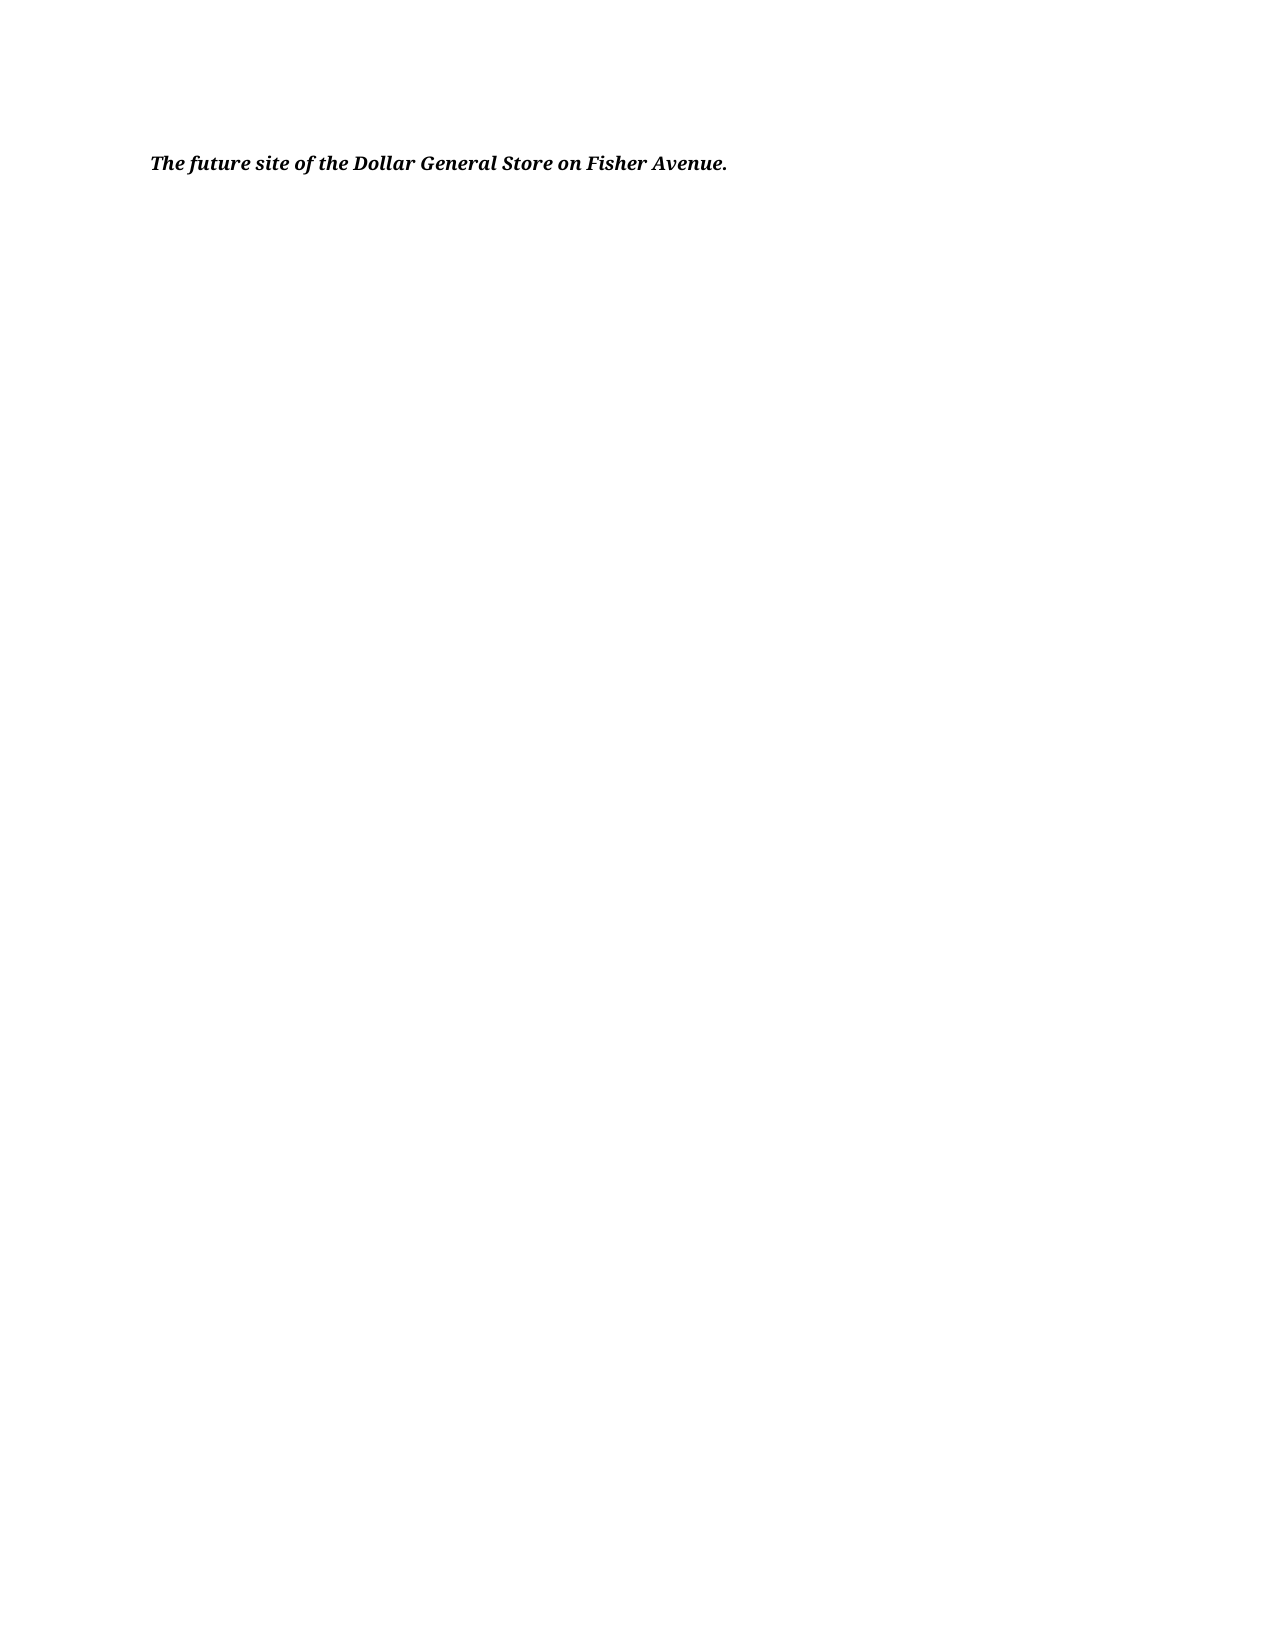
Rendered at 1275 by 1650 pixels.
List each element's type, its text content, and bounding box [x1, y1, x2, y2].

text The future site of the Dollar General Store on Fisher Avenue. [150, 150, 1125, 176]
